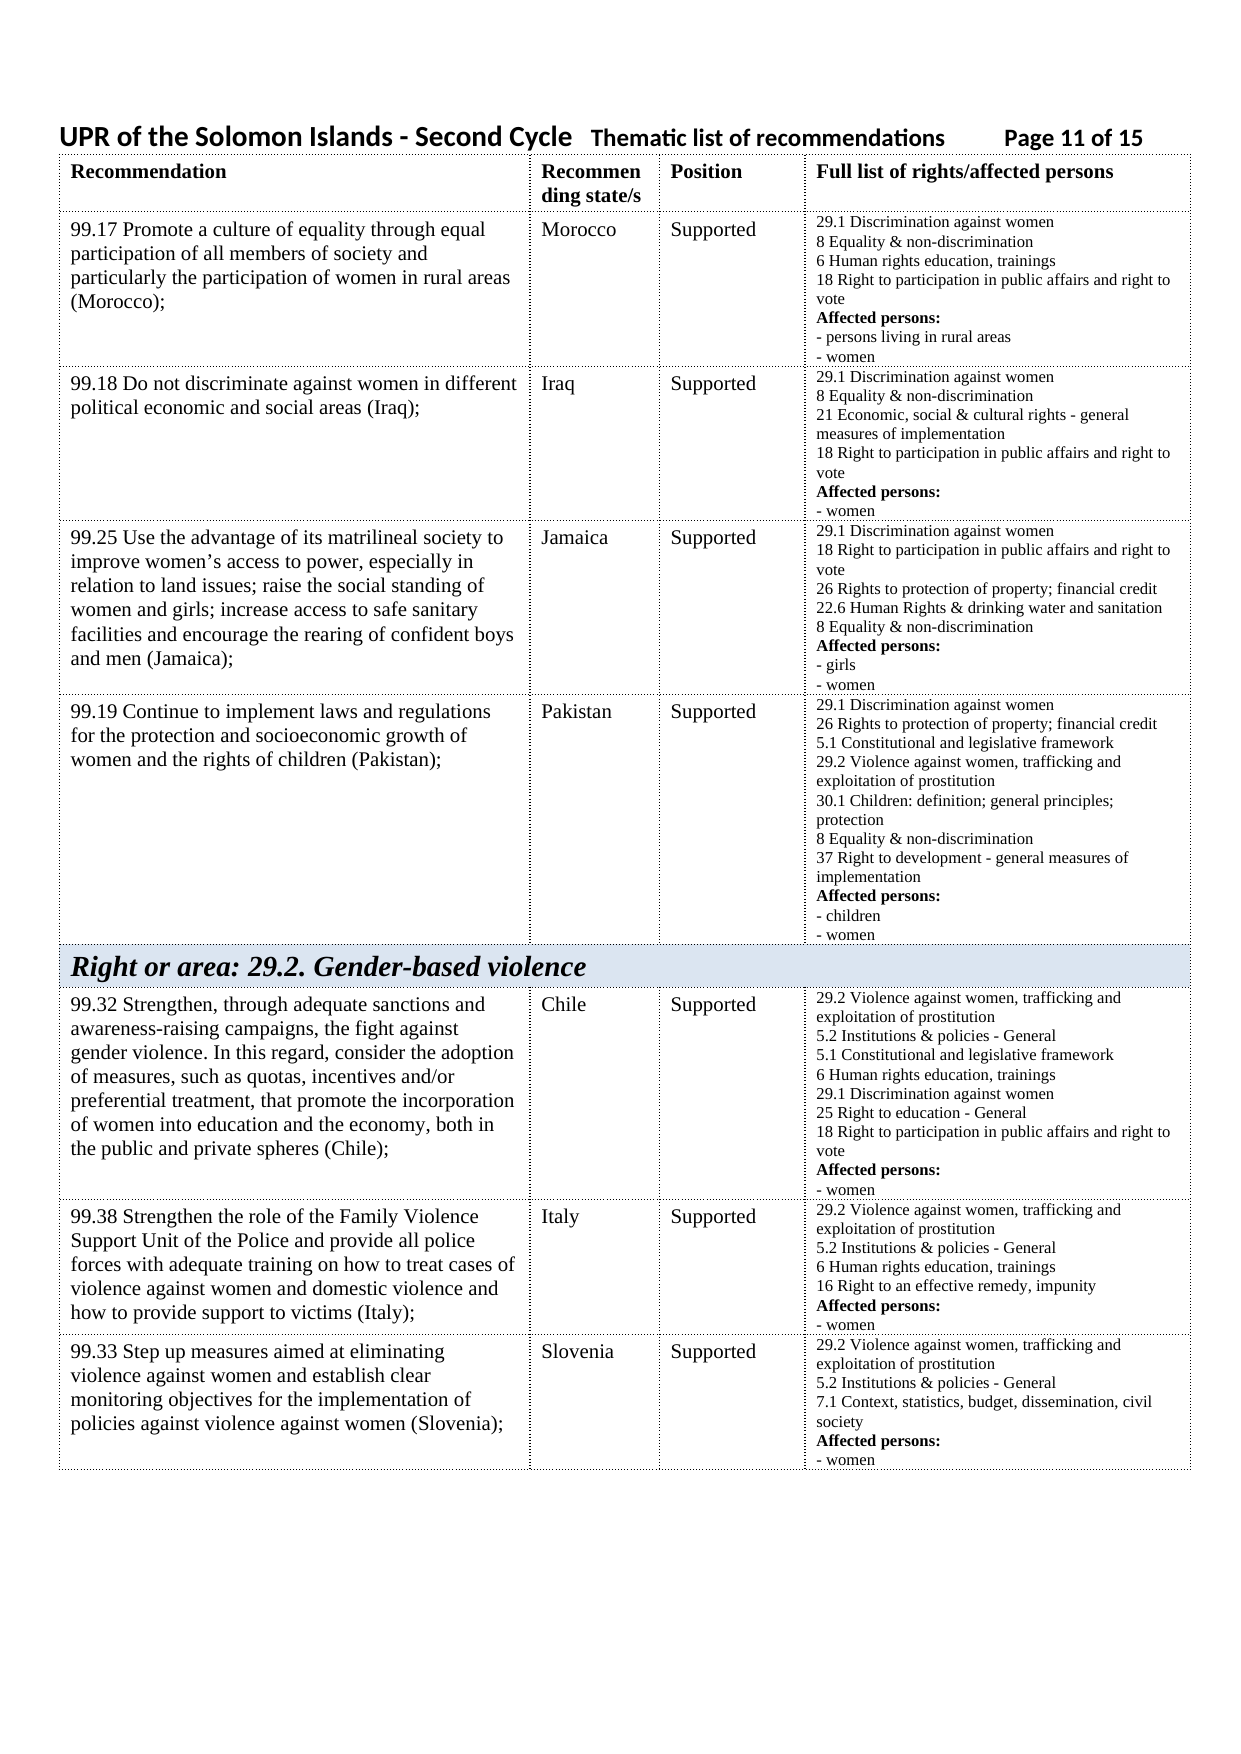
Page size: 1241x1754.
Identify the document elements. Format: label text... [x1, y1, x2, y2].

table_cell 29.2 Violence against women, trafficking and exploitation of prostitution 5.2 Institutions & policies - General 5.1 Constitutional and legislative framework 6 Human rights education, trainings 29.1 Discrimination against women 25 Right to education - General 18 Right to participation in public affairs and right to vote Affected persons: - women [805, 987, 1190, 1198]
table_cell Supported [659, 987, 805, 1198]
table_cell 29.1 Discrimination against women 8 Equality & non-discrimination 6 Human rights education, trainings 18 Right to participation in public affairs and right to vote Affected persons: - persons living in rural areas - women [805, 211, 1190, 366]
table_cell 99.33 Step up measures aimed at eliminating violence against women and establish clear monitoring objectives for the implementation of policies against violence against women (Slovenia); [59, 1334, 530, 1469]
table_cell 99.17 Promote a culture of equality through equal participation of all members of society and particularly the participation of women in rural areas (Morocco); [59, 211, 530, 366]
table_cell 99.38 Strengthen the role of the Family Violence Support Unit of the Police and provide all police forces with adequate training on how to treat cases of violence against women and domestic violence and how to provide support to victims (Italy); [59, 1199, 530, 1334]
table_cell Morocco [530, 211, 659, 366]
table_cell Supported [659, 694, 805, 944]
table_cell 99.25 Use the advantage of its matrilineal society to improve women’s access to power, especially in relation to land issues; raise the social standing of women and girls; increase access to safe sanitary facilities and encourage the rearing of confident boys and men (Jamaica); [59, 520, 530, 693]
table_cell Supported [659, 366, 805, 520]
table_cell Pakistan [530, 694, 659, 944]
table_cell 99.32 Strengthen, through adequate sanctions and awareness-raising campaigns, the fight against gender violence. In this regard, consider the adoption of measures, such as quotas, incentives and/or preferential treatment, that promote the incorporation of women into education and the economy, both in the public and private spheres (Chile); [59, 987, 530, 1198]
table_header Position [659, 154, 805, 211]
table_cell Jamaica [530, 520, 659, 693]
table_header Full list of rights/affected persons [805, 154, 1190, 211]
table_cell Chile [530, 987, 659, 1198]
table_cell Italy [530, 1199, 659, 1334]
table_cell Slovenia [530, 1334, 659, 1469]
table_cell 29.2 Violence against women, trafficking and exploitation of prostitution 5.2 Institutions & policies - General 6 Human rights education, trainings 16 Right to an effective remedy, impunity Affected persons: - women [805, 1199, 1190, 1334]
table_cell 29.2 Violence against women, trafficking and exploitation of prostitution 5.2 Institutions & policies - General 7.1 Context, statistics, budget, dissemination, civil society Affected persons: - women [805, 1334, 1190, 1469]
table_cell Iraq [530, 366, 659, 520]
table_header Recommending state/s [530, 154, 659, 211]
table_cell 29.1 Discrimination against women 26 Rights to protection of property; financial credit 5.1 Constitutional and legislative framework 29.2 Violence against women, trafficking and exploitation of prostitution 30.1 Children: definition; general principles; protection 8 Equality & non-discrimination 37 Right to development - general measures of implementation Affected persons: - children - women [805, 694, 1190, 944]
table_cell Supported [659, 211, 805, 366]
table_cell 29.1 Discrimination against women 8 Equality & non-discrimination 21 Economic, social & cultural rights - general measures of implementation 18 Right to participation in public affairs and right to vote Affected persons: - women [805, 366, 1190, 520]
table_cell Right or area: 29.2. Gender-based violence [59, 944, 1190, 987]
table_cell 29.1 Discrimination against women 18 Right to participation in public affairs and right to vote 26 Rights to protection of property; financial credit 22.6 Human Rights & drinking water and sanitation 8 Equality & non-discrimination Affected persons: - girls - women [805, 520, 1190, 693]
table_header Recommendation [59, 154, 530, 211]
table_cell 99.18 Do not discriminate against women in different political economic and social areas (Iraq); [59, 366, 530, 520]
table_cell Supported [659, 520, 805, 693]
table_cell Supported [659, 1334, 805, 1469]
table_cell 99.19 Continue to implement laws and regulations for the protection and socioeconomic growth of women and the rights of children (Pakistan); [59, 694, 530, 944]
table_cell Supported [659, 1199, 805, 1334]
